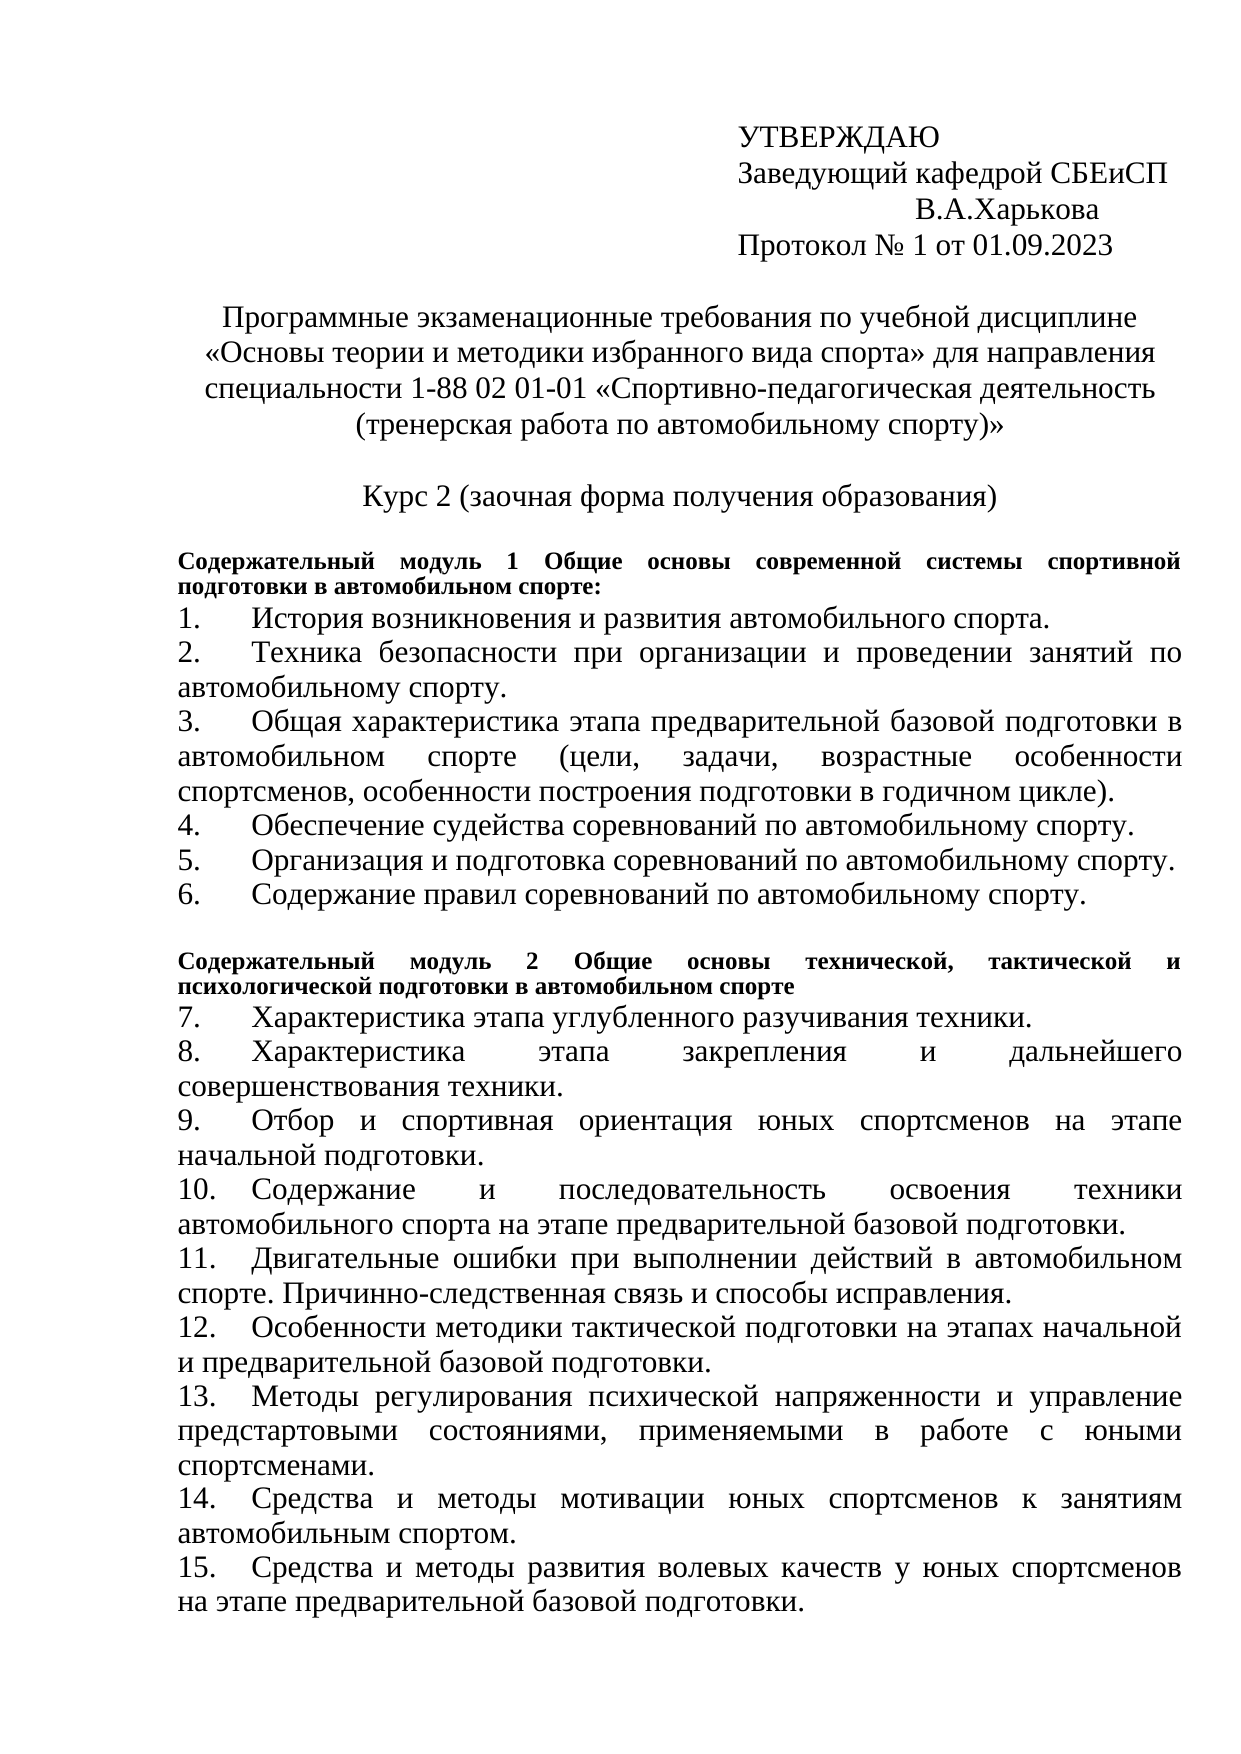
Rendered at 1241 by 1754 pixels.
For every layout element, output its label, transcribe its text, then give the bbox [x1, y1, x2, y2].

list Двигательные ошибки при выполнении действий в автомобильном спорте. Причинно-следственная связь и способы исправления. [177, 1241, 1183, 1310]
text В.А.Харькова [737, 190, 1183, 226]
list Организация и подготовка соревнований по автомобильному спорту. [177, 842, 1183, 877]
list Отбор и спортивная ориентация юных спортсменов на этапе начальной подготовки. [177, 1103, 1183, 1172]
text Курс 2 (заочная форма получения образования) [176, 477, 1183, 513]
text Заведующий кафедрой СБЕиСП [737, 154, 1183, 190]
list Обеспечение судейства соревнований по автомобильному спорту. [177, 808, 1183, 842]
list История возникновения и развития автомобильного спорта. [177, 599, 1183, 635]
list Методы регулирования психической напряженности и управление предстартовыми состояниями, применяемыми в работе с юными спортсменами. [177, 1379, 1183, 1482]
list Особенности методики тактической подготовки на этапах начальной и предварительной базовой подготовки. [177, 1310, 1183, 1379]
list Средства и методы мотивации юных спортсменов к занятиям автомобильным спортом. [177, 1482, 1183, 1550]
list Содержание и последовательность освоения техники автомобильного спорта на этапе предварительной базовой подготовки. [177, 1172, 1183, 1241]
list Содержание правил соревнований по автомобильному спорту. [177, 877, 1183, 911]
text Содержательный модуль 2 Общие основы технической, тактической и психологической подготовки в автомобильном спорте [177, 949, 1181, 999]
text Протокол № 1 от 01.09.2023 [737, 226, 1183, 262]
text УТВЕРЖДАЮ [737, 118, 1183, 154]
text Содержательный модуль 1 Общие основы современной системы спортивной подготовки в автомобильном спорте: [177, 549, 1181, 599]
text Программные экзаменационные требования по учебной дисциплине «Основы теории и методики избранного вида спорта» для направления специальности 1-88 02 01-01 «Спортивно-педагогическая деятельность (тренерская работа по автомобильному спорту)» [176, 298, 1183, 442]
list Техника безопасности при организации и проведении занятий по автомобильному спорту. [177, 635, 1183, 704]
list Характеристика этапа закрепления и дальнейшего совершенствования техники. [177, 1034, 1183, 1103]
list Средства и методы развития волевых качеств у юных спортсменов на этапе предварительной базовой подготовки. [177, 1550, 1183, 1618]
list Общая характеристика этапа предварительной базовой подготовки в автомобильном спорте (цели, задачи, возрастные особенности спортсменов, особенности построения подготовки в годичном цикле). [177, 704, 1183, 808]
list Характеристика этапа углубленного разучивания техники. [177, 999, 1183, 1034]
